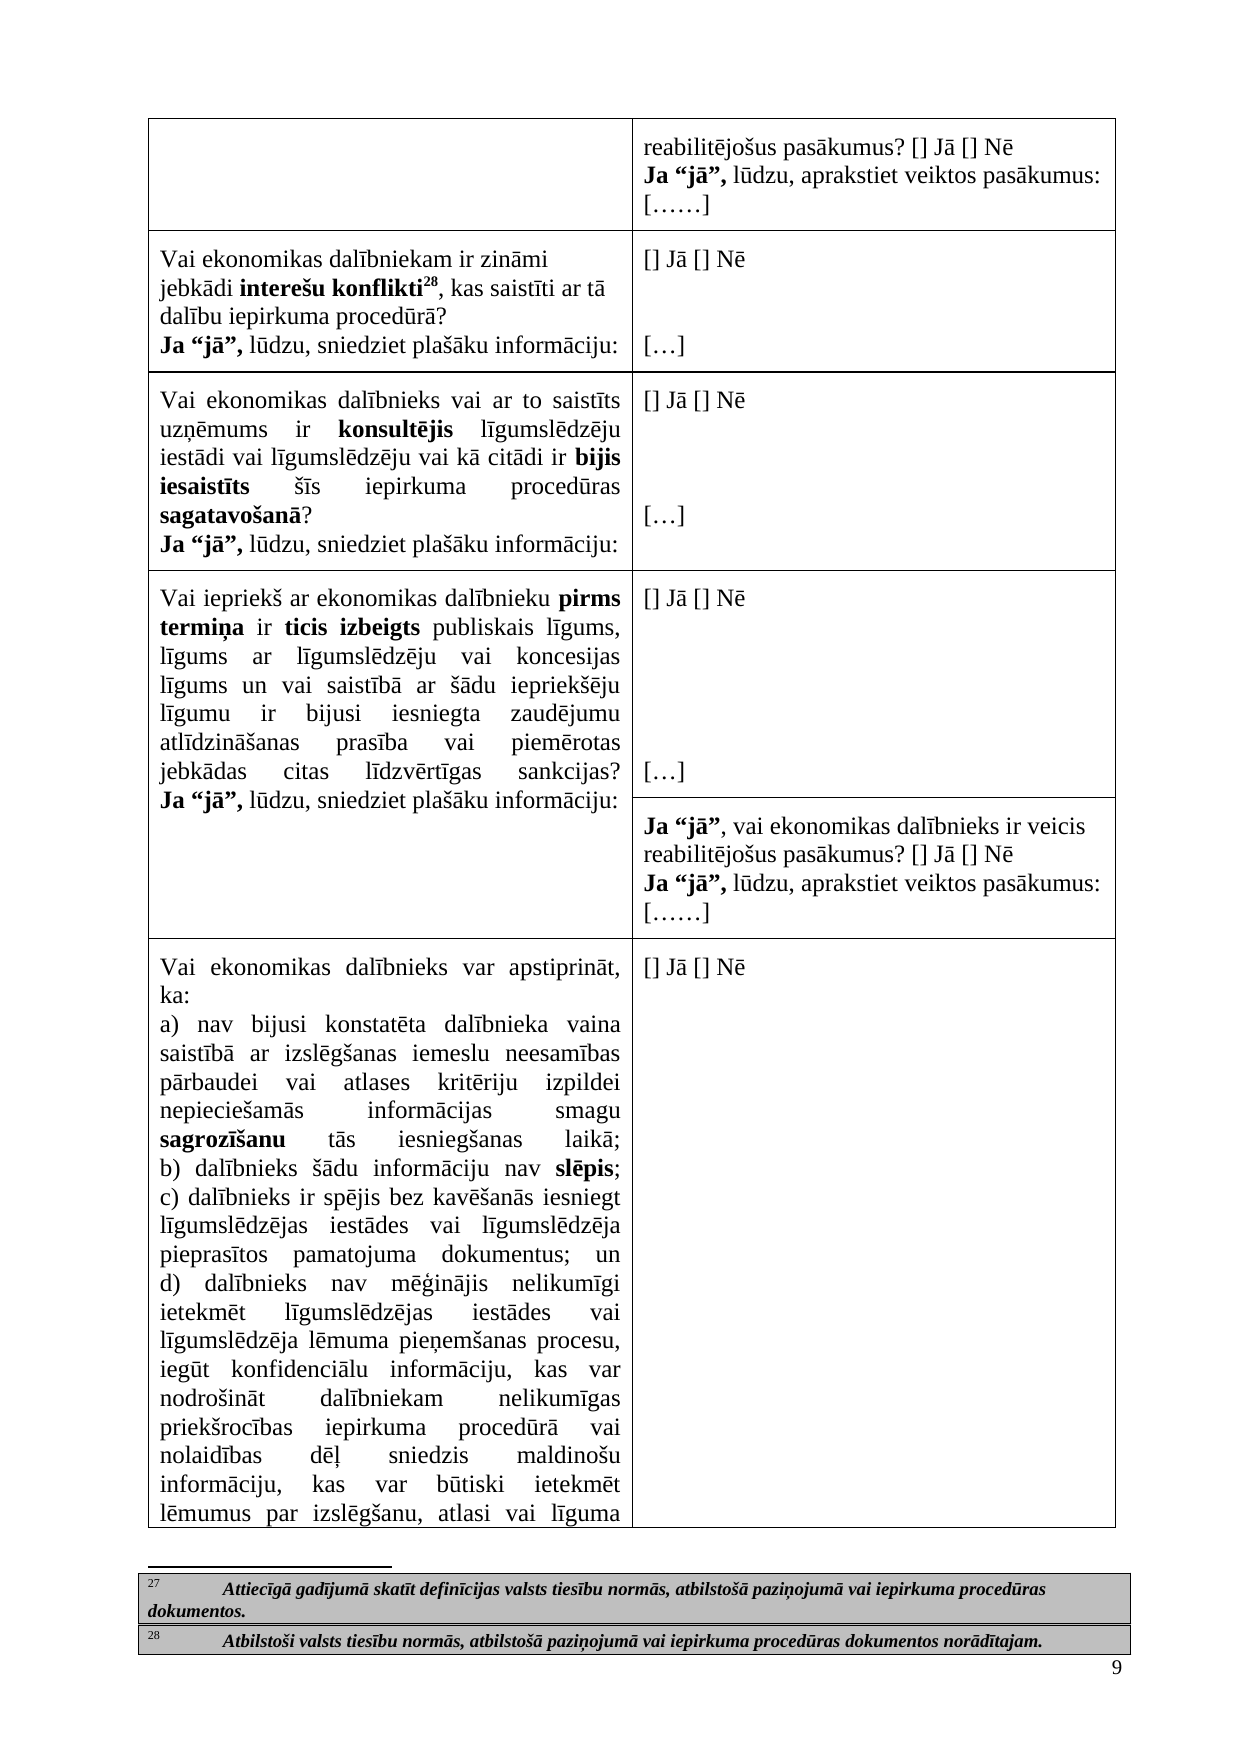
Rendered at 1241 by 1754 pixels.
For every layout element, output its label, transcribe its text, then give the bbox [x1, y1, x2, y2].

table_cell [] Jā [] Nē [633, 939, 1115, 1527]
table_cell Ja “jā”, vai ekonomikas dalībnieks ir veicis reabilitējošus pasākumus? [] Jā [] Nē Ja “jā”, lūdzu, aprakstiet veiktos pasākumus: [……] [633, 798, 1115, 938]
table_cell [] Jā [] Nē […] [633, 231, 1115, 371]
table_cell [633, 119, 1115, 230]
table_cell Vai ekonomikas dalībniekam ir zināmi jebkādi interešu konflikti, kas saistīti ar tā dalību iepirkuma procedūrā? Ja “jā”, lūdzu, sniedziet plašāku informāciju: [149, 231, 632, 371]
table_cell [] Jā [] Nē […] [633, 373, 1115, 570]
table_cell Vai ekonomikas dalībnieks vai ar to saistīts uzņēmums ir konsultējis līgumslēdzēju iestādi vai līgumslēdzēju vai kā citādi ir bijis iesaistīts šīs iepirkuma procedūras sagatavošanā? Ja “jā”, lūdzu, sniedziet plašāku informāciju: [149, 373, 632, 570]
table_cell [] Jā [] Nē […] [633, 571, 1115, 797]
table_cell Vai iepriekš ar ekonomikas dalībnieku pirms termiņa ir ticis izbeigts publiskais līgums, līgums ar līgumslēdzēju vai koncesijas līgums un vai saistībā ar šādu iepriekšēju līgumu ir bijusi iesniegta zaudējumu atlīdzināšanas prasība vai piemērotas jebkādas citas līdzvērtīgas sankcijas? Ja “jā”, lūdzu, sniedziet plašāku informāciju: [149, 571, 632, 938]
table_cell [149, 939, 632, 1527]
